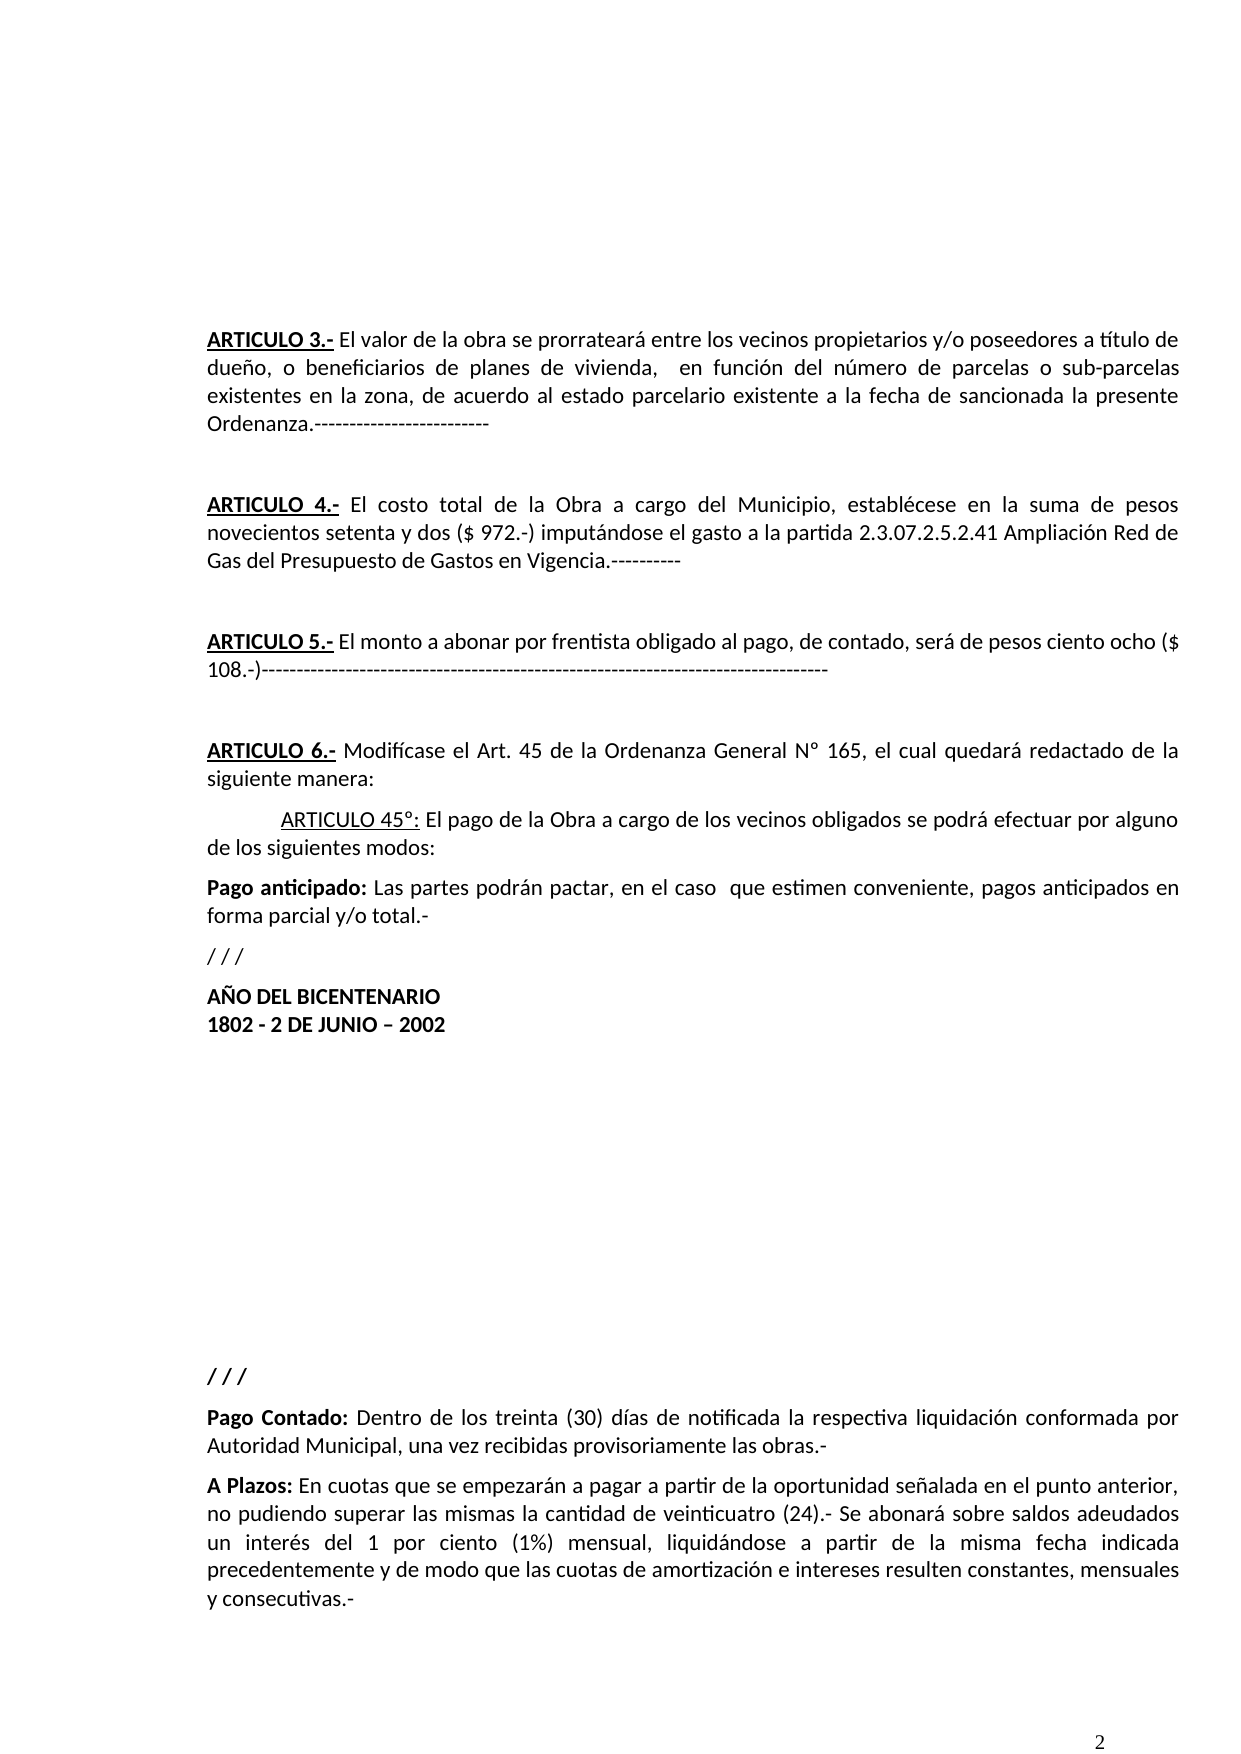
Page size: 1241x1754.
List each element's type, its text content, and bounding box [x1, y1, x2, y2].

text 1802 - 2 DE JUNIO – 2002 [207, 1010, 1181, 1038]
text ARTICULO 3.- El valor de la obra se prorrateará entre los vecinos propietarios y/o poseedores a título de dueño, o beneficiarios de planes de vivienda, en función del número de parcelas o sub-parcelas existentes en la zona, de acuerdo al estado parcelario existente a la fecha de sancionada la presente Ordenanza.------------------------- [207, 325, 1181, 437]
text AÑO DEL BICENTENARIO [207, 982, 1181, 1010]
text A Plazos: En cuotas que se empezarán a pagar a partir de la oportunidad señalada en el punto anterior, no pudiendo superar las mismas la cantidad de veinticuatro (24).- Se abonará sobre saldos adeudados un interés del 1 por ciento (1%) mensual, liquidándose a partir de la misma fecha indicada precedentemente y de modo que las cuotas de amortización e intereses resulten constantes, mensuales y consecutivas.- [207, 1472, 1181, 1612]
text / / / [207, 1362, 1181, 1391]
text / / / [207, 942, 1181, 970]
text Pago Contado: Dentro de los treinta (30) días de notificada la respectiva liquidación conformada por Autoridad Municipal, una vez recibidas provisoriamente las obras.- [207, 1403, 1181, 1459]
text ARTICULO 5.- El monto a abonar por frentista obligado al pago, de contado, será de pesos ciento ocho ($ 108.-)--------------------------------------------------------------------------------- [207, 627, 1181, 683]
text ARTICULO 6.- Modifícase el Art. 45 de la Ordenanza General Nº 165, el cual quedará redactado de la siguiente manera: [207, 736, 1181, 792]
text ARTICULO 4.- El costo total de la Obra a cargo del Municipio, establécese en la suma de pesos novecientos setenta y dos ($ 972.-) imputándose el gasto a la partida 2.3.07.2.5.2.41 Ampliación Red de Gas del Presupuesto de Gastos en Vigencia.---------- [207, 490, 1181, 574]
text Pago anticipado: Las partes podrán pactar, en el caso que estimen conveniente, pagos anticipados en forma parcial y/o total.- [207, 873, 1181, 929]
text ARTICULO 45º: El pago de la Obra a cargo de los vecinos obligados se podrá efectuar por alguno de los siguientes modos: [207, 805, 1181, 861]
